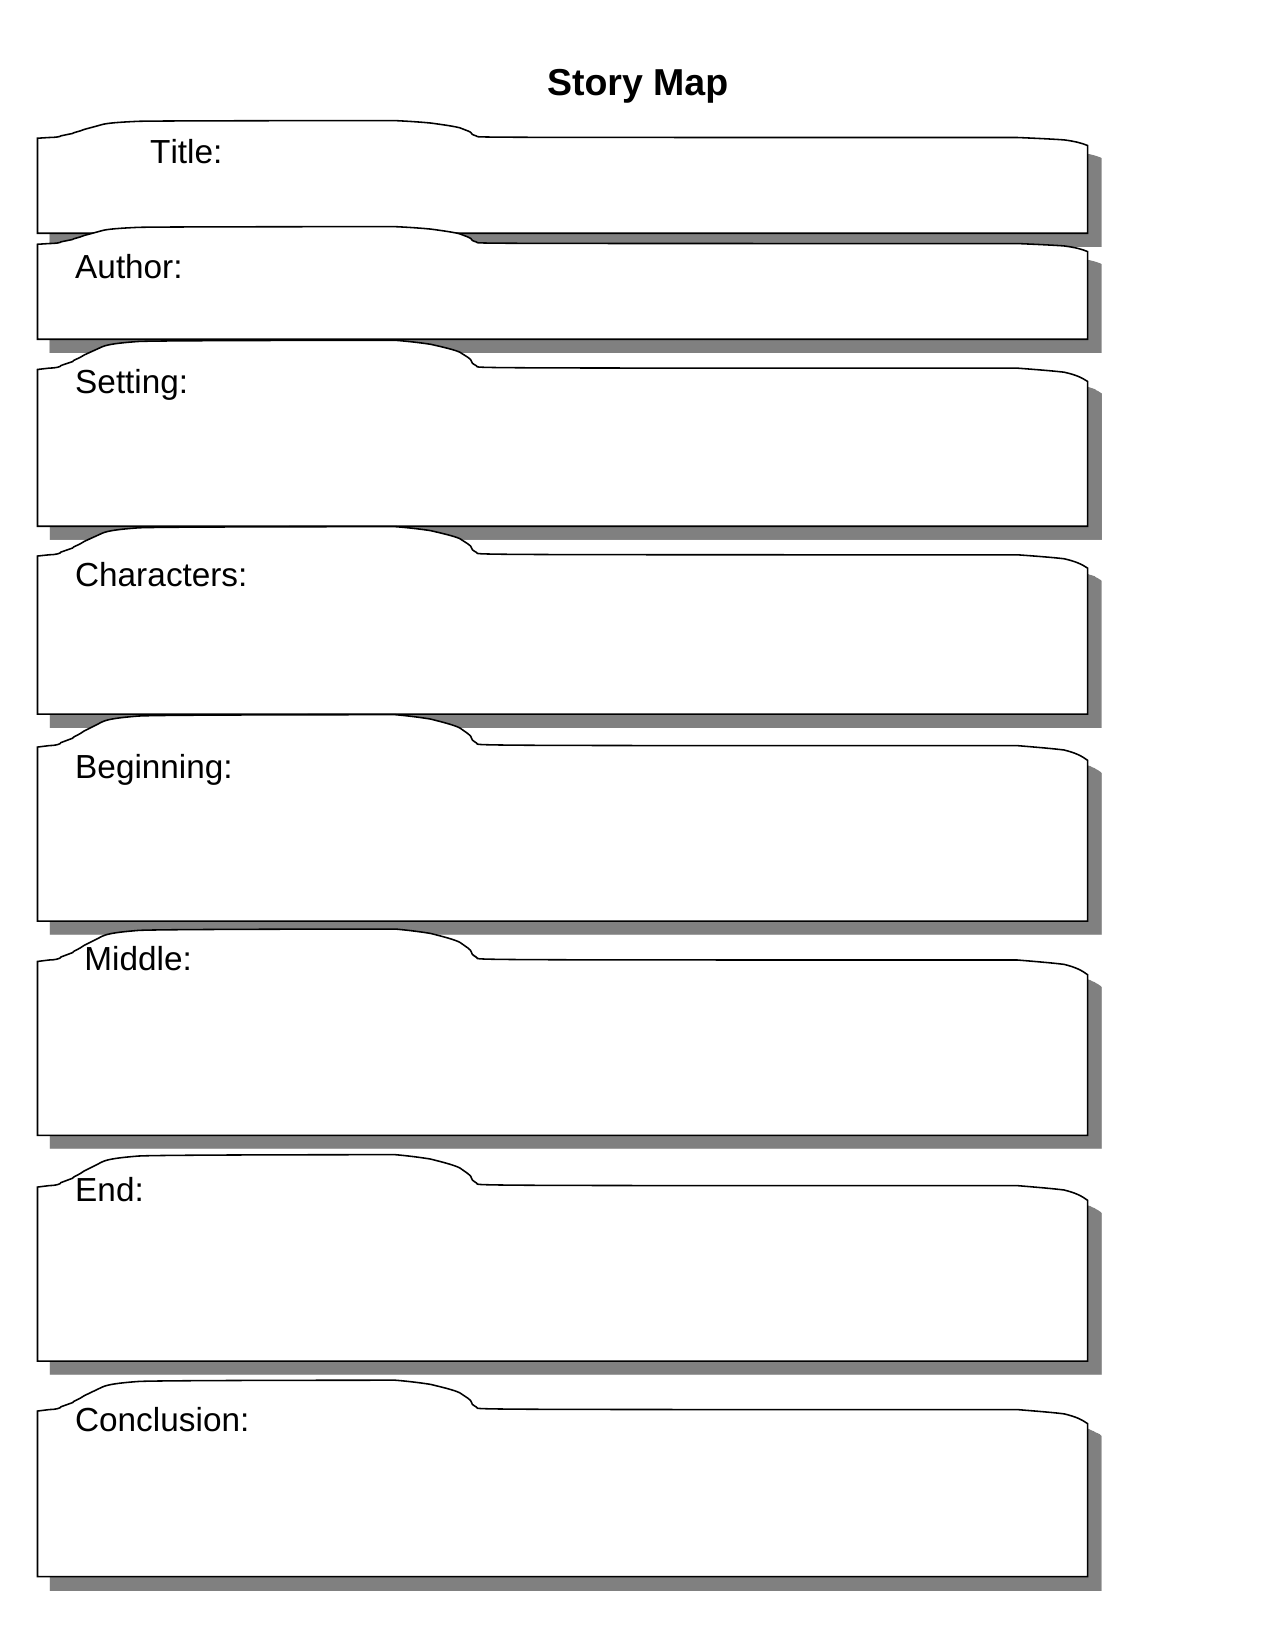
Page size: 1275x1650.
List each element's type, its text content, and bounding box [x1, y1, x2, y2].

text Middle: [75, 939, 1200, 977]
text Characters: [75, 555, 1200, 593]
text End: [75, 1170, 1200, 1208]
text Setting: [75, 362, 1200, 401]
text Title: [75, 132, 1200, 170]
text Conclusion: [75, 1400, 1200, 1439]
text Beginning: [75, 747, 1200, 785]
text Author: [75, 247, 1200, 286]
text Story Map [75, 60, 1200, 103]
